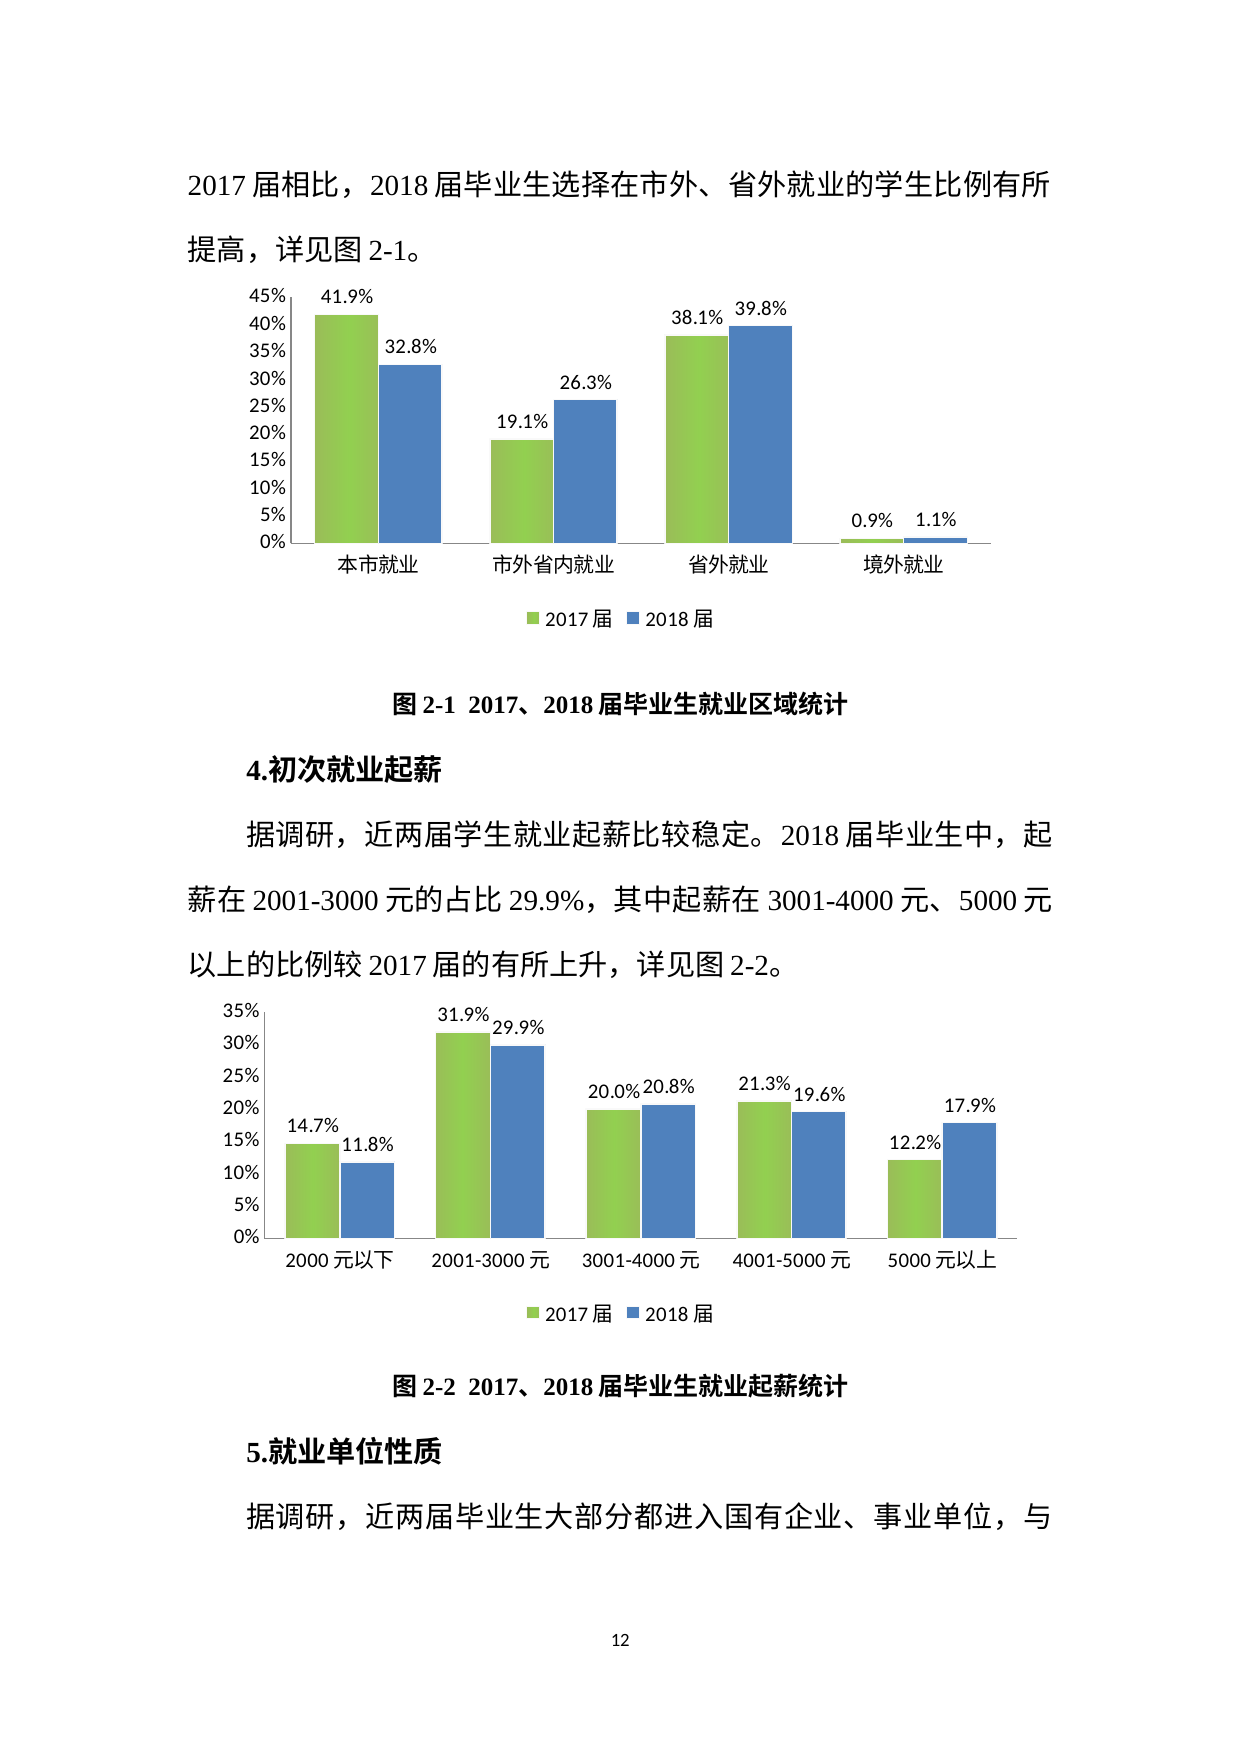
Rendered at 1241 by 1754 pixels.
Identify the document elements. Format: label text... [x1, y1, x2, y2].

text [187, 1482, 1053, 1547]
text 图2-2 2017、2018届毕业生就业起薪统计 [187, 1352, 1053, 1417]
text 据调研，近两届学生就业起薪比较稳定。2018届毕业生中，起薪在2001-3000元的占比29.9%，其中起薪在3001-4000元、5000元以上的比例较2017届的有所上升，详见图2-2。 [187, 800, 1053, 995]
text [187, 150, 1053, 280]
text 5.就业单位性质 [187, 1417, 1053, 1482]
text 4.初次就业起薪 [187, 735, 1053, 800]
text 图2-1 2017、2018届毕业生就业区域统计 [187, 670, 1053, 735]
